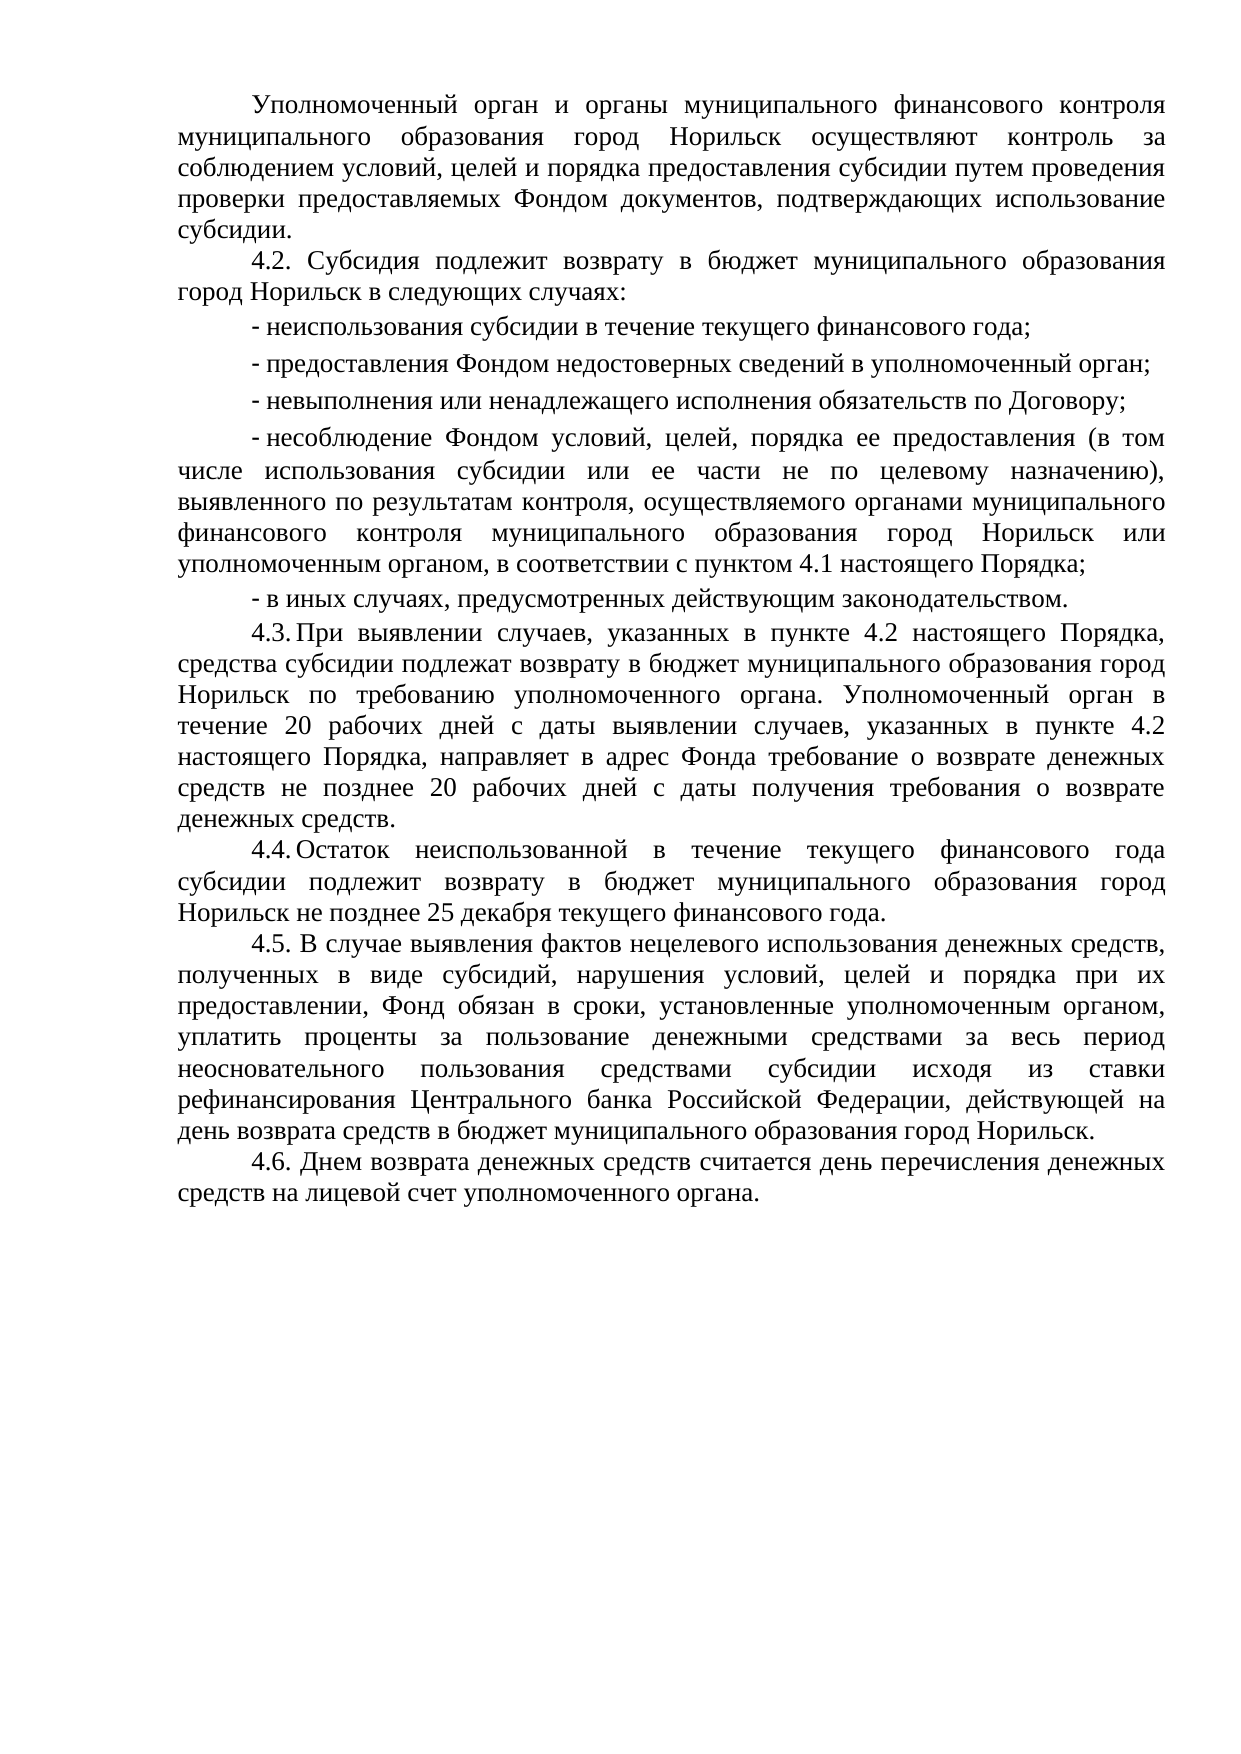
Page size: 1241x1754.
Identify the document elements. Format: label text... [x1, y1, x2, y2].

list в иных случаях, предусмотренных действующим законодательством. [177, 579, 1167, 616]
text 4.3. При выявлении случаев, указанных в пункте 4.2 настоящего Порядка, средства субсидии подлежат возврату в бюджет муниципального образования город Норильск по требованию уполномоченного органа. Уполномоченный орган в течение 20 рабочих дней с даты выявлении случаев, указанных в пункте 4.2 настоящего Порядка, направляет в адрес Фонда требование о возврате денежных средств не позднее 20 рабочих дней с даты получения требования о возврате денежных средств. [177, 616, 1167, 834]
list невыполнения или ненадлежащего исполнения обязательств по Договору; [177, 380, 1167, 417]
text 4.4. Остаток неиспользованной в течение текущего финансового года субсидии подлежит возврату в бюджет муниципального образования город Норильск не позднее 25 декабря текущего финансового года. [177, 834, 1167, 927]
text 4.2. Субсидия подлежит возврату в бюджет муниципального образования город Норильск в следующих случаях: [177, 244, 1167, 307]
text 4.5. В случае выявления фактов нецелевого использования денежных средств, полученных в виде субсидий, нарушения условий, целей и порядка при их предоставлении, Фонд обязан в сроки, установленные уполномоченным органом, уплатить проценты за пользование денежными средствами за весь период неосновательного пользования средствами субсидии исходя из ставки рефинансирования Центрального банка Российской Федерации, действующей на день возврата средств в бюджет муниципального образования город Норильск. [177, 927, 1167, 1145]
list несоблюдение Фондом условий, целей, порядка ее предоставления (в том числе использования субсидии или ее части не по целевому назначению), выявленного по результатам контроля, осуществляемого органами муниципального финансового контроля муниципального образования город Норильск или уполномоченным органом, в соответствии с пунктом 4.1 настоящего Порядка; [177, 417, 1167, 579]
text 4.6. Днем возврата денежных средств считается день перечисления денежных средств на лицевой счет уполномоченного органа. [177, 1145, 1167, 1207]
list предоставления Фондом недостоверных сведений в уполномоченный орган; [177, 343, 1167, 380]
list неиспользования субсидии в течение текущего финансового года; [177, 307, 1167, 343]
text Уполномоченный орган и органы муниципального финансового контроля муниципального образования город Норильск осуществляют контроль за соблюдением условий, целей и порядка предоставления субсидии путем проведения проверки предоставляемых Фондом документов, подтверждающих использование субсидии. [177, 89, 1167, 244]
